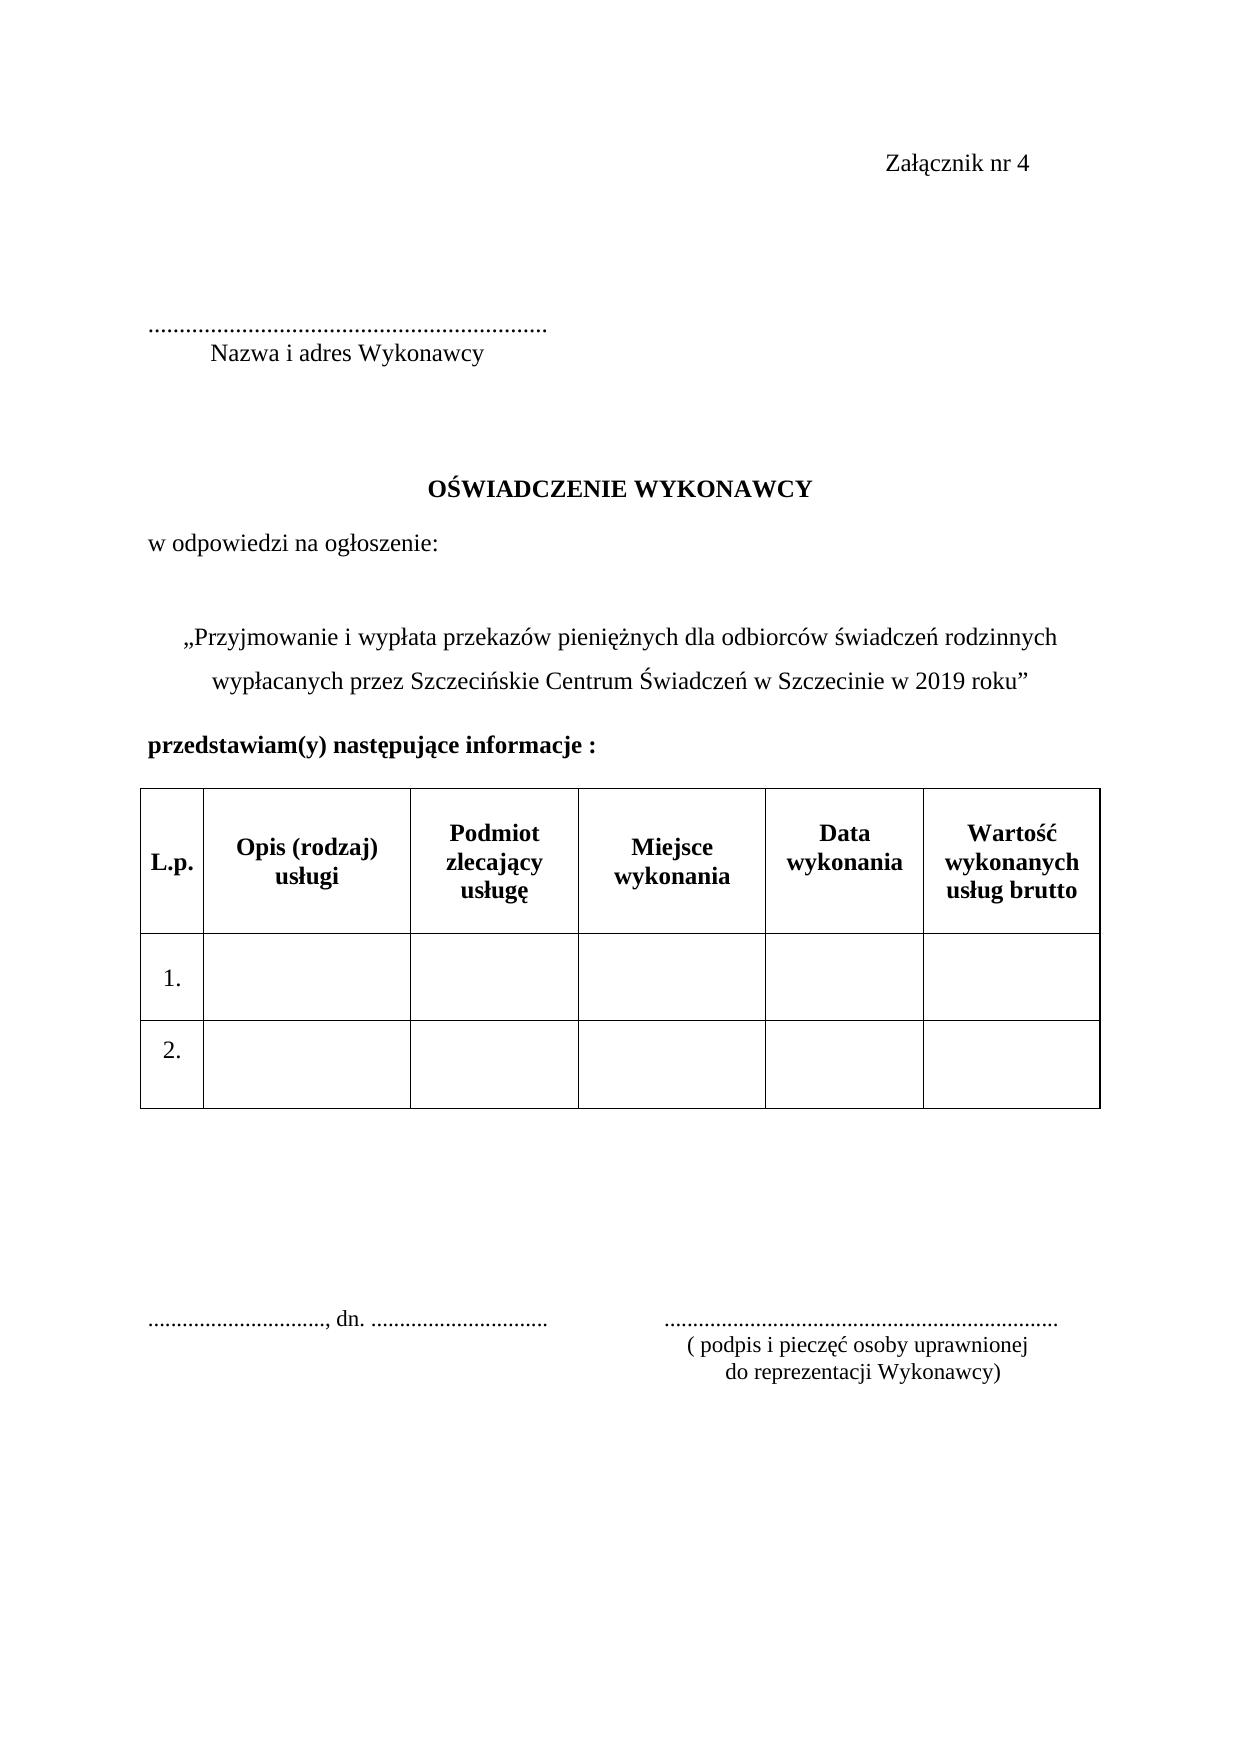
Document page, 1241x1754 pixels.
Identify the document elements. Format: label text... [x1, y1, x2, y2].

table_header Wartość wykonanych usług brutto [924, 789, 1099, 933]
table_cell [411, 934, 578, 1020]
table_header Podmiot zlecający usługę [411, 789, 578, 933]
table_cell [766, 1021, 923, 1107]
text ( podpis i pieczęć osoby uprawnionej [664, 1331, 1093, 1358]
table_header Miejsce wykonania [579, 789, 765, 933]
table_cell [204, 1021, 410, 1107]
table_cell [924, 934, 1099, 1020]
text ..............................., dn. ............................... ..................................................................... [148, 1305, 1093, 1331]
table_cell 1. [141, 934, 203, 1020]
text Załącznik nr 4 [590, 148, 1093, 176]
text przedstawiam(y) następujące informacje : [148, 731, 1093, 759]
table_header Opis (rodzaj) usługi [204, 789, 410, 933]
table_cell [766, 934, 923, 1020]
table_cell [579, 934, 765, 1020]
table_header Data wykonania [766, 789, 923, 933]
text do reprezentacji Wykonawcy) [148, 1358, 1093, 1384]
table_cell [579, 1021, 765, 1107]
text w odpowiedzi na ogłoszenie: [148, 528, 1093, 557]
table_cell 2. [141, 1021, 203, 1107]
table_cell [924, 1021, 1099, 1107]
text Nazwa i adres Wykonawcy [148, 338, 1093, 367]
table_cell [204, 934, 410, 1020]
text ................................................................ [148, 309, 1093, 338]
table_header L.p. [141, 789, 203, 933]
text OŚWIADCZENIE WYKONAWCY [148, 474, 1093, 503]
table_cell [411, 1021, 578, 1107]
text „Przyjmowanie i wypłata przekazów pieniężnych dla odbiorców świadczeń rodzinnych wypłacanych przez Szczecińskie Centrum Świadczeń w Szczecinie w 2019 roku” [148, 622, 1093, 694]
